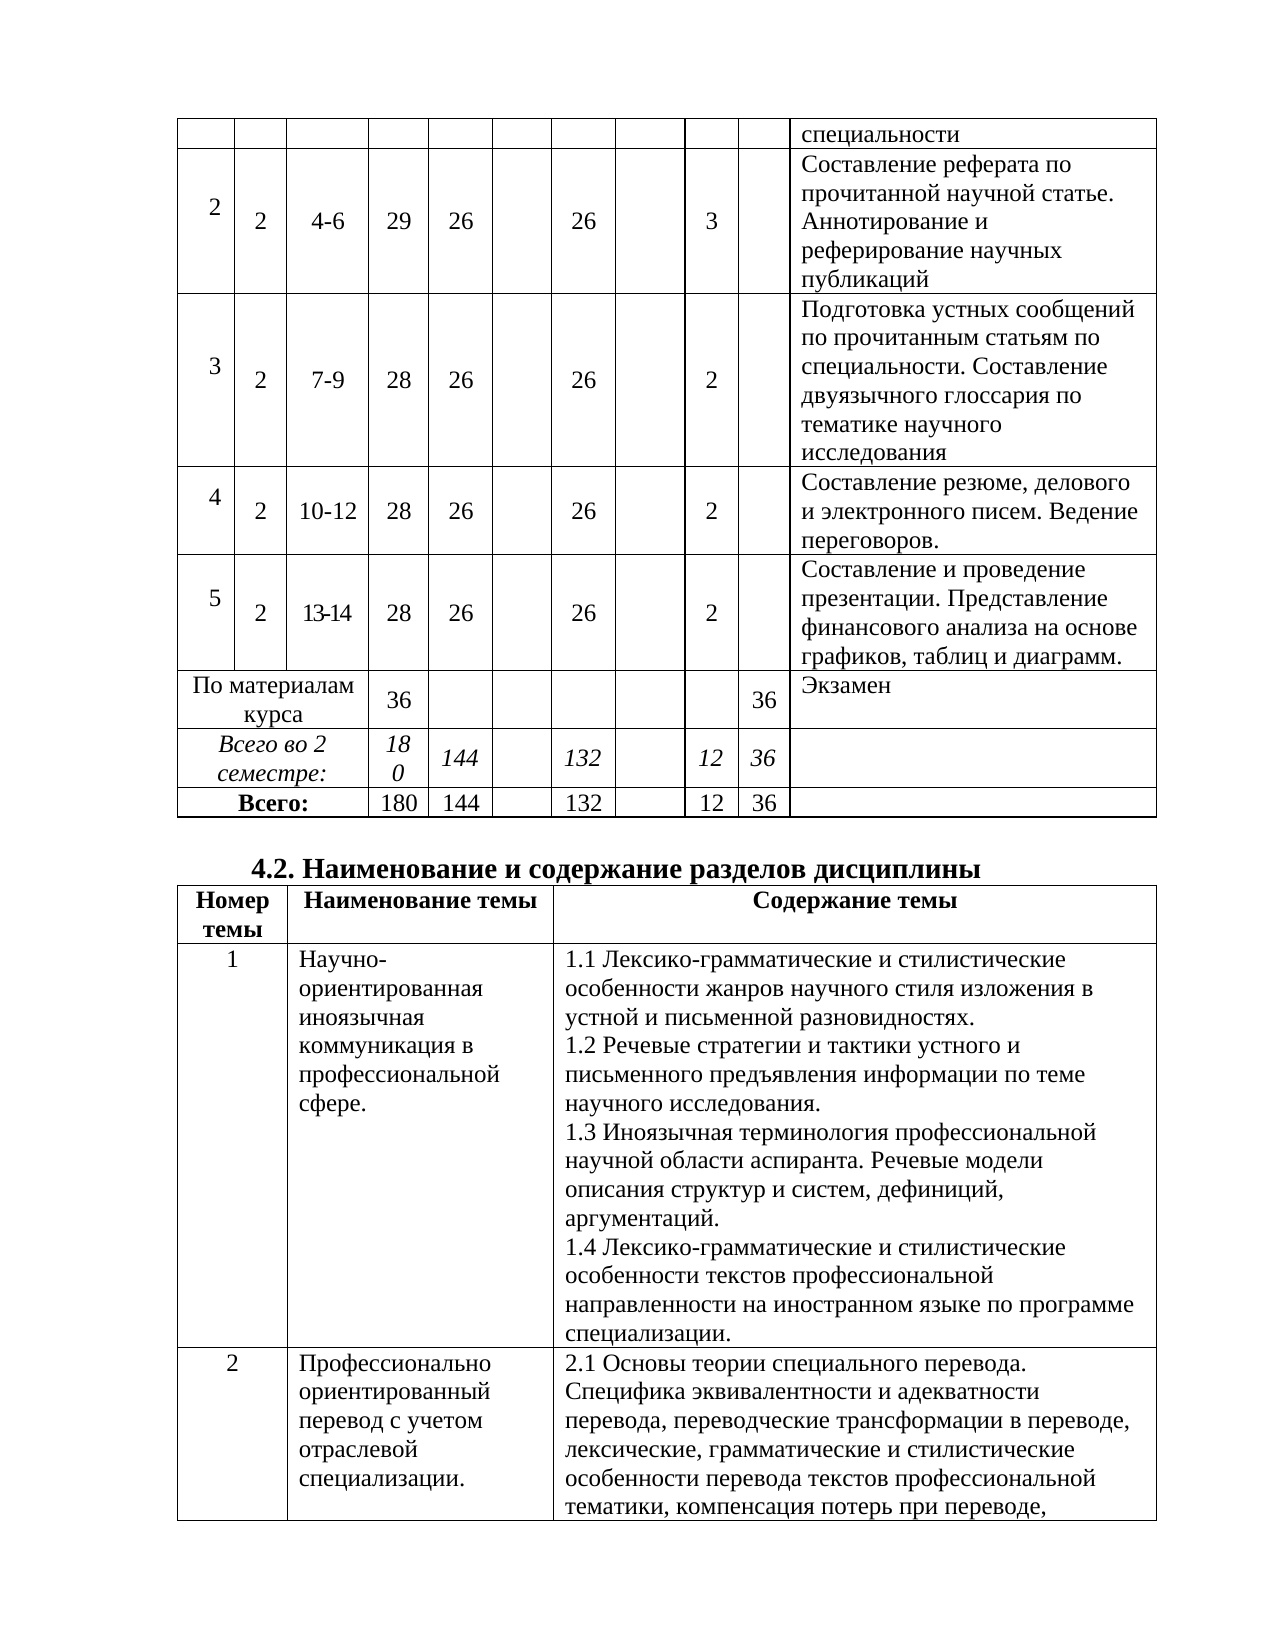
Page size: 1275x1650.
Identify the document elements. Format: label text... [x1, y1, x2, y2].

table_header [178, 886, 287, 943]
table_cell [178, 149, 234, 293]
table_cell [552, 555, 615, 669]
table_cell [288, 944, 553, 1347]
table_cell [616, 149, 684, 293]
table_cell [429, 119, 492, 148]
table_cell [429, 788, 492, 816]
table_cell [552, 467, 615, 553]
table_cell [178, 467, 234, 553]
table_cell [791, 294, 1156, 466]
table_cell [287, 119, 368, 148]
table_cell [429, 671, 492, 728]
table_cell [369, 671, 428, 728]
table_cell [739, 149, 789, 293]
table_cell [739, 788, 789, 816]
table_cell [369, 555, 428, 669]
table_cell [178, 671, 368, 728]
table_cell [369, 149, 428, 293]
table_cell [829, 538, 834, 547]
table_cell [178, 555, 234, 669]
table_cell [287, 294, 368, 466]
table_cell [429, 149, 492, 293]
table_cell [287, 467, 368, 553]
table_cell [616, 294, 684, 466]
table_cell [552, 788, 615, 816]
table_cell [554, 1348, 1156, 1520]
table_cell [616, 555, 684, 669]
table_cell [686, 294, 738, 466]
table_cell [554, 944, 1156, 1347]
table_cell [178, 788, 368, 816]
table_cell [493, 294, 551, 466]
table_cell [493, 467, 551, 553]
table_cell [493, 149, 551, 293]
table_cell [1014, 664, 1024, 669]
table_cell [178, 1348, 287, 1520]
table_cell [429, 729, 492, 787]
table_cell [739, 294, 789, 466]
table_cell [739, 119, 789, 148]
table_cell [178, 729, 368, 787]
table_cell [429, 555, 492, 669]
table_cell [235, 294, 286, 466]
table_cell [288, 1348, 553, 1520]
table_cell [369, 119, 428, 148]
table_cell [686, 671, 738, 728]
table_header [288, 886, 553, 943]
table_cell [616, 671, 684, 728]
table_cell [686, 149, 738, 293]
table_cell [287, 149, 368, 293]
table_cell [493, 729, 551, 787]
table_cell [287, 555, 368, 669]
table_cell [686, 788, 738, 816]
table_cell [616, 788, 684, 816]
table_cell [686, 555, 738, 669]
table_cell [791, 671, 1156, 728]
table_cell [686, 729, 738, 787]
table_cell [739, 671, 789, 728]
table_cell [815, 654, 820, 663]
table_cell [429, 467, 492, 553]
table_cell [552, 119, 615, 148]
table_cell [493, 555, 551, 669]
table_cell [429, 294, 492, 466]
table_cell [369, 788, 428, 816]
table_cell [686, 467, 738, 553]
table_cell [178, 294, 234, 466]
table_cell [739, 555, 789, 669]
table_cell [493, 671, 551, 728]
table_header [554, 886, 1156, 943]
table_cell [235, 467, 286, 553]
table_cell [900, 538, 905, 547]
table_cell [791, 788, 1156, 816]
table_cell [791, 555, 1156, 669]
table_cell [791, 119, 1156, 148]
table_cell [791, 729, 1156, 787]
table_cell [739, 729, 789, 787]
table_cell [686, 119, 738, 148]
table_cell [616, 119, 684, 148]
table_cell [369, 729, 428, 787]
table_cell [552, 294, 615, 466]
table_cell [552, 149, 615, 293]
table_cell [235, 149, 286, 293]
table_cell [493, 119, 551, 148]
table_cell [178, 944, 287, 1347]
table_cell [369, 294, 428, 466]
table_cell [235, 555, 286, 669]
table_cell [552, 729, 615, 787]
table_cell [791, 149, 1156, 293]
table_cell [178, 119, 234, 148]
text 4.2. Наименование и содержание разделов дисциплины [177, 851, 1157, 884]
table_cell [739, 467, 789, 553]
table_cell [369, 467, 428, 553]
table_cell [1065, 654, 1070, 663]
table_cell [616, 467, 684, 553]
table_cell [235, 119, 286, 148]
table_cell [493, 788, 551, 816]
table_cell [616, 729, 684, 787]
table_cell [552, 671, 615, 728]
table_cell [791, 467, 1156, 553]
